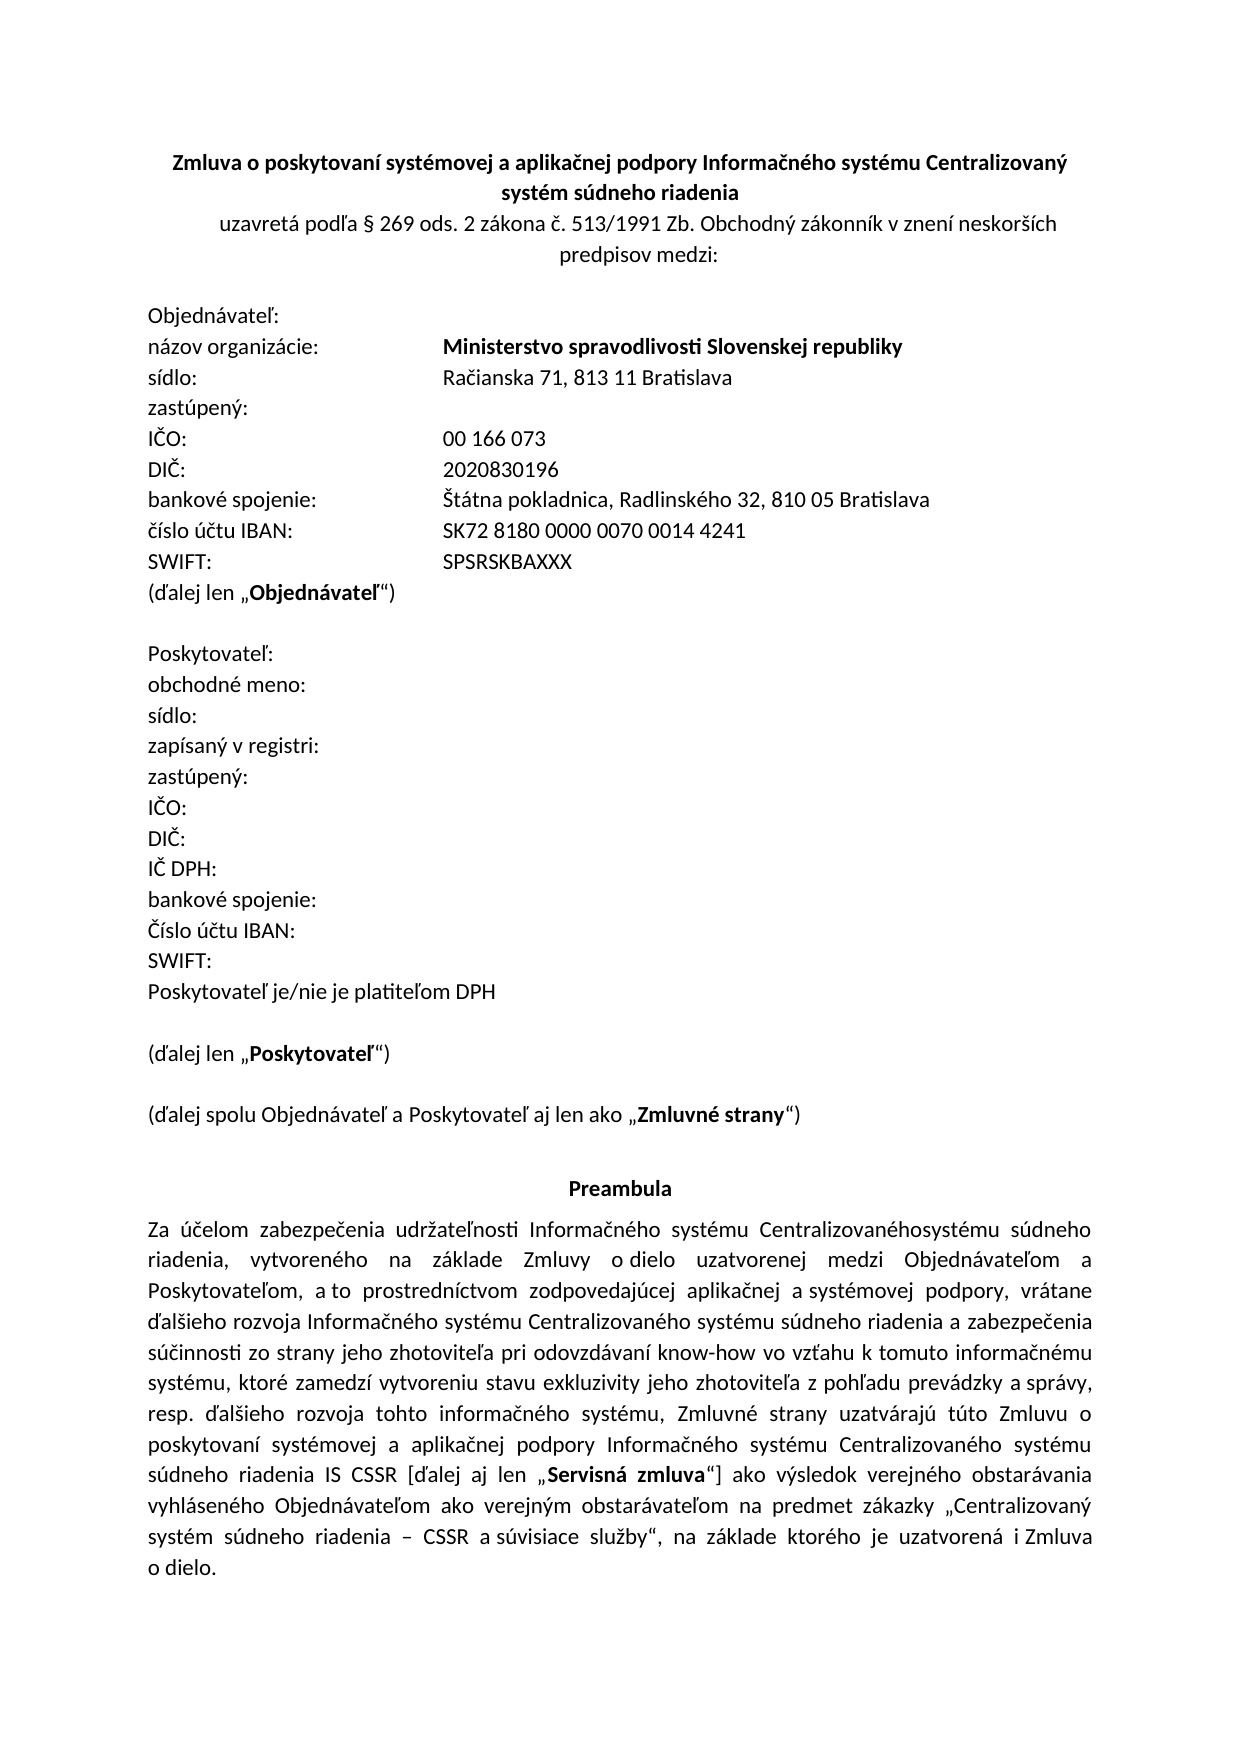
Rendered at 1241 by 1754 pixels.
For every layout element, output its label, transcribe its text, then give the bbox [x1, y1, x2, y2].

text DIČ: 2020830196 [148, 455, 1093, 483]
text SWIFT: SPSRSKBAXXX [148, 547, 1093, 575]
text číslo účtu IBAN: SK72 8180 0000 0070 0014 4241 [148, 516, 1093, 544]
text bankové spojenie: Štátna pokladnica, Radlinského 32, 810 05 Bratislava [148, 486, 1093, 514]
text Poskytovateľ: [148, 639, 1093, 667]
text sídlo: [148, 701, 1093, 729]
text zapísaný v registri: [148, 731, 1093, 759]
text IČO: 00 166 073 [148, 424, 1093, 452]
text zastúpený: [148, 762, 1093, 790]
text sídlo: Račianska 71, 813 11 Bratislava [148, 363, 1093, 391]
text Číslo účtu IBAN: [148, 916, 1093, 944]
text Objednávateľ: [148, 301, 1093, 329]
text zastúpený: [148, 393, 1093, 421]
text (ďalej len „Poskytovateľ“) [148, 1039, 1093, 1067]
text Zmluva o poskytovaní systémovej a aplikačnej podpory Informačného systému Centralizovaný systém súdneho riadenia [148, 148, 1093, 206]
text (ďalej spolu Objednávateľ a Poskytovateľ aj len ako „Zmluvné strany“) [148, 1100, 1093, 1128]
text IČ DPH: [148, 854, 1093, 882]
text Za účelom zabezpečenia udržateľnosti Informačného systému Centralizovanéhosystému súdneho riadenia, vytvoreného na základe Zmluvy o dielo uzatvorenej medzi Objednávateľom a Poskytovateľom, a to prostredníctvom zodpovedajúcej aplikačnej a systémovej podpory, vrátane ďalšieho rozvoja Informačného systému Centralizovaného systému súdneho riadenia a zabezpečenia súčinnosti zo strany jeho zhotoviteľa pri odovzdávaní know-how vo vzťahu k tomuto informačnému systému, ktoré zamedzí vytvoreniu stavu exkluzivity jeho zhotoviteľa z pohľadu prevádzky a správy, resp. ďalšieho rozvoja tohto informačného systému, Zmluvné strany uzatvárajú túto Zmluvu o poskytovaní systémovej a aplikačnej podpory Informačného systému Centralizovaného systému súdneho riadenia IS CSSR [ďalej aj len „Servisná zmluva“] ako výsledok verejného obstarávania vyhláseného Objednávateľom ako verejným obstarávateľom na predmet zákazky „Centralizovaný systém súdneho riadenia – CSSR a súvisiace služby“, na základe ktorého je uzatvorená i Zmluva o dielo. [148, 1215, 1093, 1581]
text obchodné meno: [148, 670, 1093, 698]
subtitle Preambula [148, 1174, 1093, 1202]
text SWIFT: [148, 947, 1093, 974]
text IČO: [148, 793, 1093, 821]
text Poskytovateľ je/nie je platiteľom DPH [148, 977, 1093, 1005]
text bankové spojenie: [148, 885, 1093, 913]
text uzavretá podľa § 269 ods. 2 zákona č. 513/1991 Zb. Obchodný zákonník v znení neskorších predpisov medzi: [185, 209, 1093, 268]
text (ďalej len „Objednávateľ“) [148, 578, 1093, 606]
text názov organizácie: Ministerstvo spravodlivosti Slovenskej republiky [148, 332, 1093, 360]
text DIČ: [148, 824, 1093, 852]
